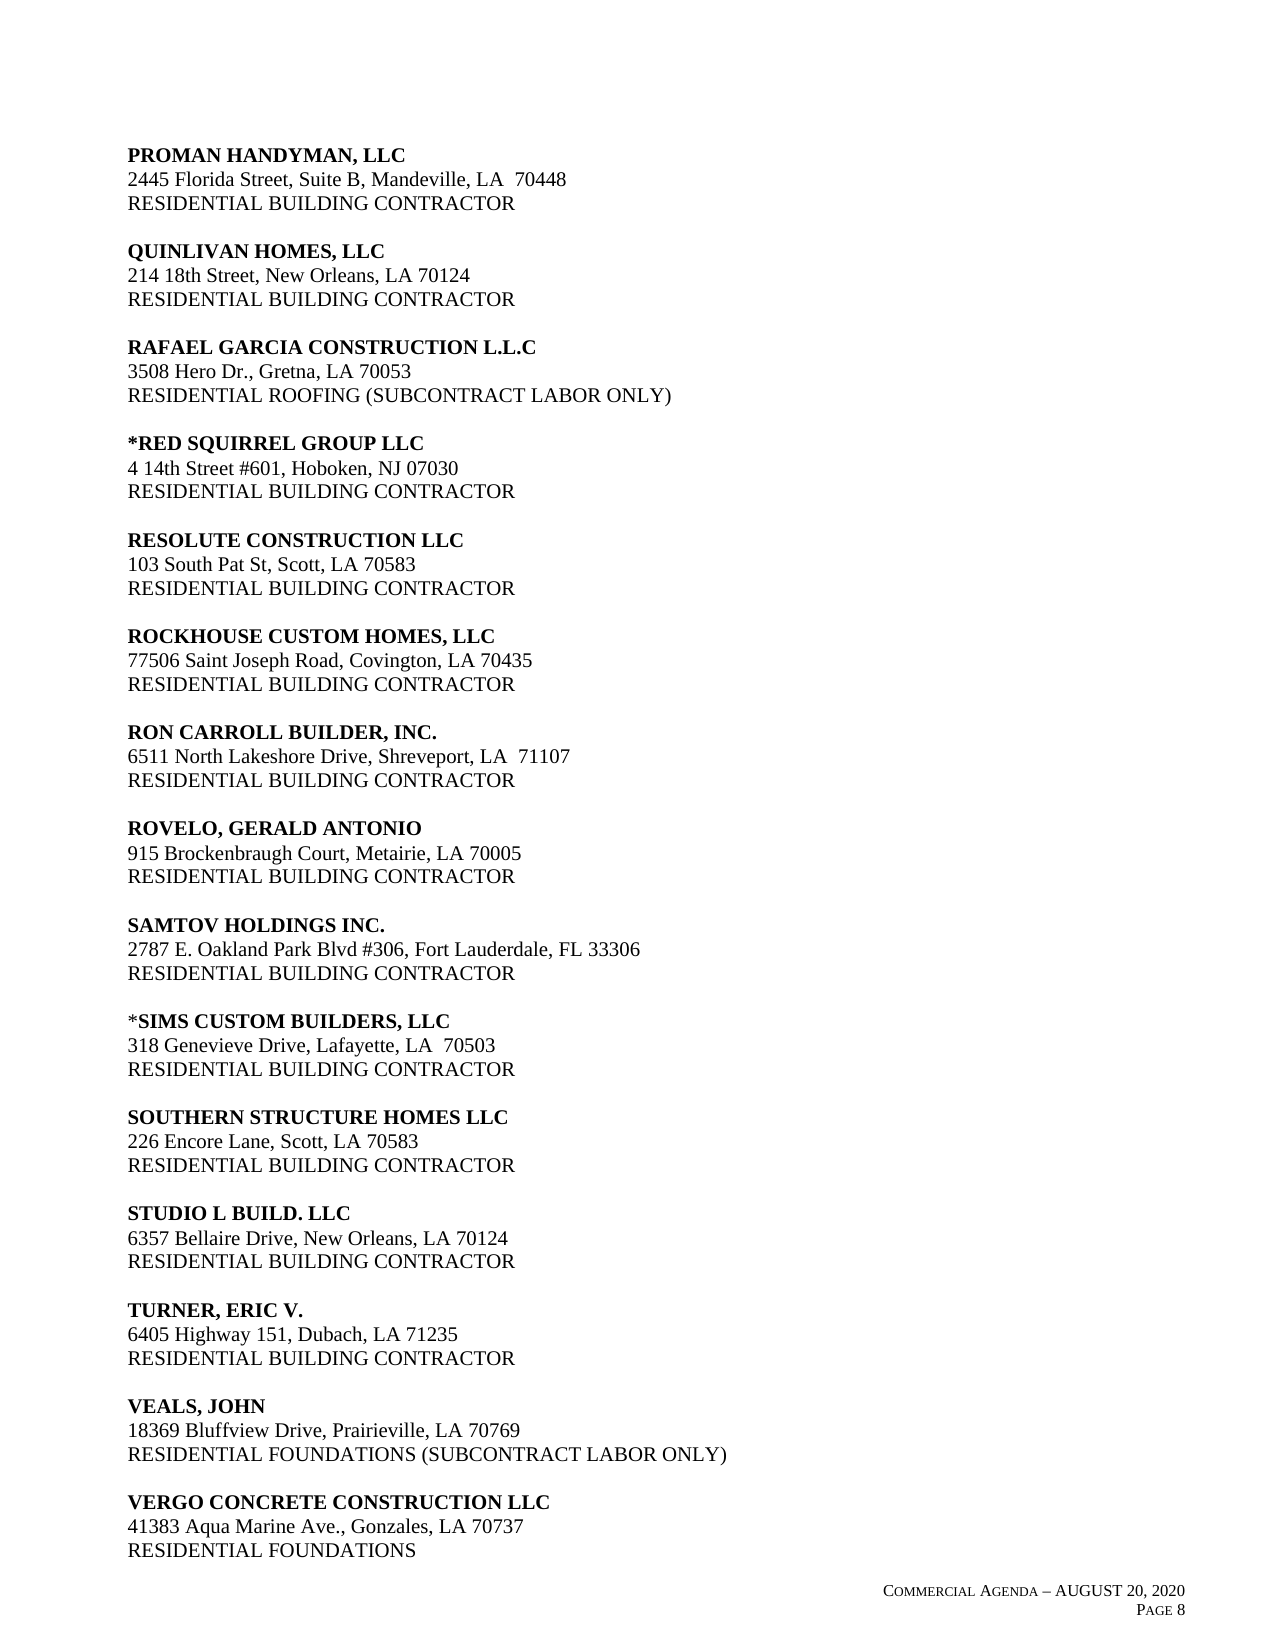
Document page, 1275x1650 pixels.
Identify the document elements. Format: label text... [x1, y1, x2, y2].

text 318 Genevieve Drive, Lafayette, LA 70503 [127, 1033, 1185, 1057]
text RESIDENTIAL BUILDING CONTRACTOR [127, 1346, 1185, 1370]
text RESIDENTIAL BUILDING CONTRACTOR [127, 961, 1185, 985]
text RESIDENTIAL BUILDING CONTRACTOR [127, 479, 1185, 503]
text RESIDENTIAL BUILDING CONTRACTOR [127, 672, 1185, 696]
text STUDIO L BUILD. LLC [127, 1201, 1185, 1225]
text PROMAN HANDYMAN, LLC [127, 143, 1185, 167]
text 41383 Aqua Marine Ave., Gonzales, LA 70737 [127, 1514, 1185, 1538]
text RAFAEL GARCIA CONSTRUCTION L.L.C [127, 335, 1185, 359]
text RESIDENTIAL FOUNDATIONS [127, 1538, 1185, 1562]
text RESIDENTIAL BUILDING CONTRACTOR [127, 768, 1185, 792]
text 103 South Pat St, Scott, LA 70583 [127, 552, 1185, 576]
text RESOLUTE CONSTRUCTION LLC [127, 528, 1185, 552]
text RESIDENTIAL BUILDING CONTRACTOR [127, 191, 1185, 215]
text RESIDENTIAL BUILDING CONTRACTOR [127, 864, 1185, 888]
text 226 Encore Lane, Scott, LA 70583 [127, 1129, 1185, 1153]
text 6357 Bellaire Drive, New Orleans, LA 70124 [127, 1225, 1185, 1249]
text SOUTHERN STRUCTURE HOMES LLC [127, 1105, 1185, 1129]
text 2445 Florida Street, Suite B, Mandeville, LA 70448 [127, 167, 1185, 191]
text TURNER, ERIC V. [127, 1298, 1185, 1322]
text 4 14th Street #601, Hoboken, NJ 07030 [127, 455, 1185, 479]
text 6405 Highway 151, Dubach, LA 71235 [127, 1322, 1185, 1346]
text RESIDENTIAL ROOFING (SUBCONTRACT LABOR ONLY) [127, 383, 1185, 407]
text 77506 Saint Joseph Road, Covington, LA 70435 [127, 648, 1185, 672]
text 915 Brockenbraugh Court, Metairie, LA 70005 [127, 840, 1185, 864]
text RESIDENTIAL BUILDING CONTRACTOR [127, 1057, 1185, 1081]
text 3508 Hero Dr., Gretna, LA 70053 [127, 359, 1185, 383]
text 18369 Bluffview Drive, Prairieville, LA 70769 [127, 1418, 1185, 1442]
text VERGO CONCRETE CONSTRUCTION LLC [127, 1490, 1185, 1514]
text VEALS, JOHN [127, 1394, 1185, 1418]
text 214 18th Street, New Orleans, LA 70124 [127, 263, 1185, 287]
text SAMTOV HOLDINGS INC. [127, 913, 1185, 937]
text RESIDENTIAL BUILDING CONTRACTOR [127, 1153, 1185, 1177]
text RESIDENTIAL BUILDING CONTRACTOR [127, 576, 1185, 600]
text ROCKHOUSE CUSTOM HOMES, LLC [127, 624, 1185, 648]
text 2787 E. Oakland Park Blvd #306, Fort Lauderdale, FL 33306 [127, 937, 1185, 961]
text RESIDENTIAL FOUNDATIONS (SUBCONTRACT LABOR ONLY) [127, 1442, 1185, 1466]
text RESIDENTIAL BUILDING CONTRACTOR [127, 1249, 1185, 1273]
text RON CARROLL BUILDER, INC. [127, 720, 1185, 744]
text 6511 North Lakeshore Drive, Shreveport, LA 71107 [127, 744, 1185, 768]
text ROVELO, GERALD ANTONIO [127, 816, 1185, 840]
text *RED SQUIRREL GROUP LLC [127, 431, 1185, 455]
text QUINLIVAN HOMES, LLC [127, 239, 1185, 263]
text *SIMS CUSTOM BUILDERS, LLC [127, 1009, 1185, 1033]
text RESIDENTIAL BUILDING CONTRACTOR [127, 287, 1185, 311]
